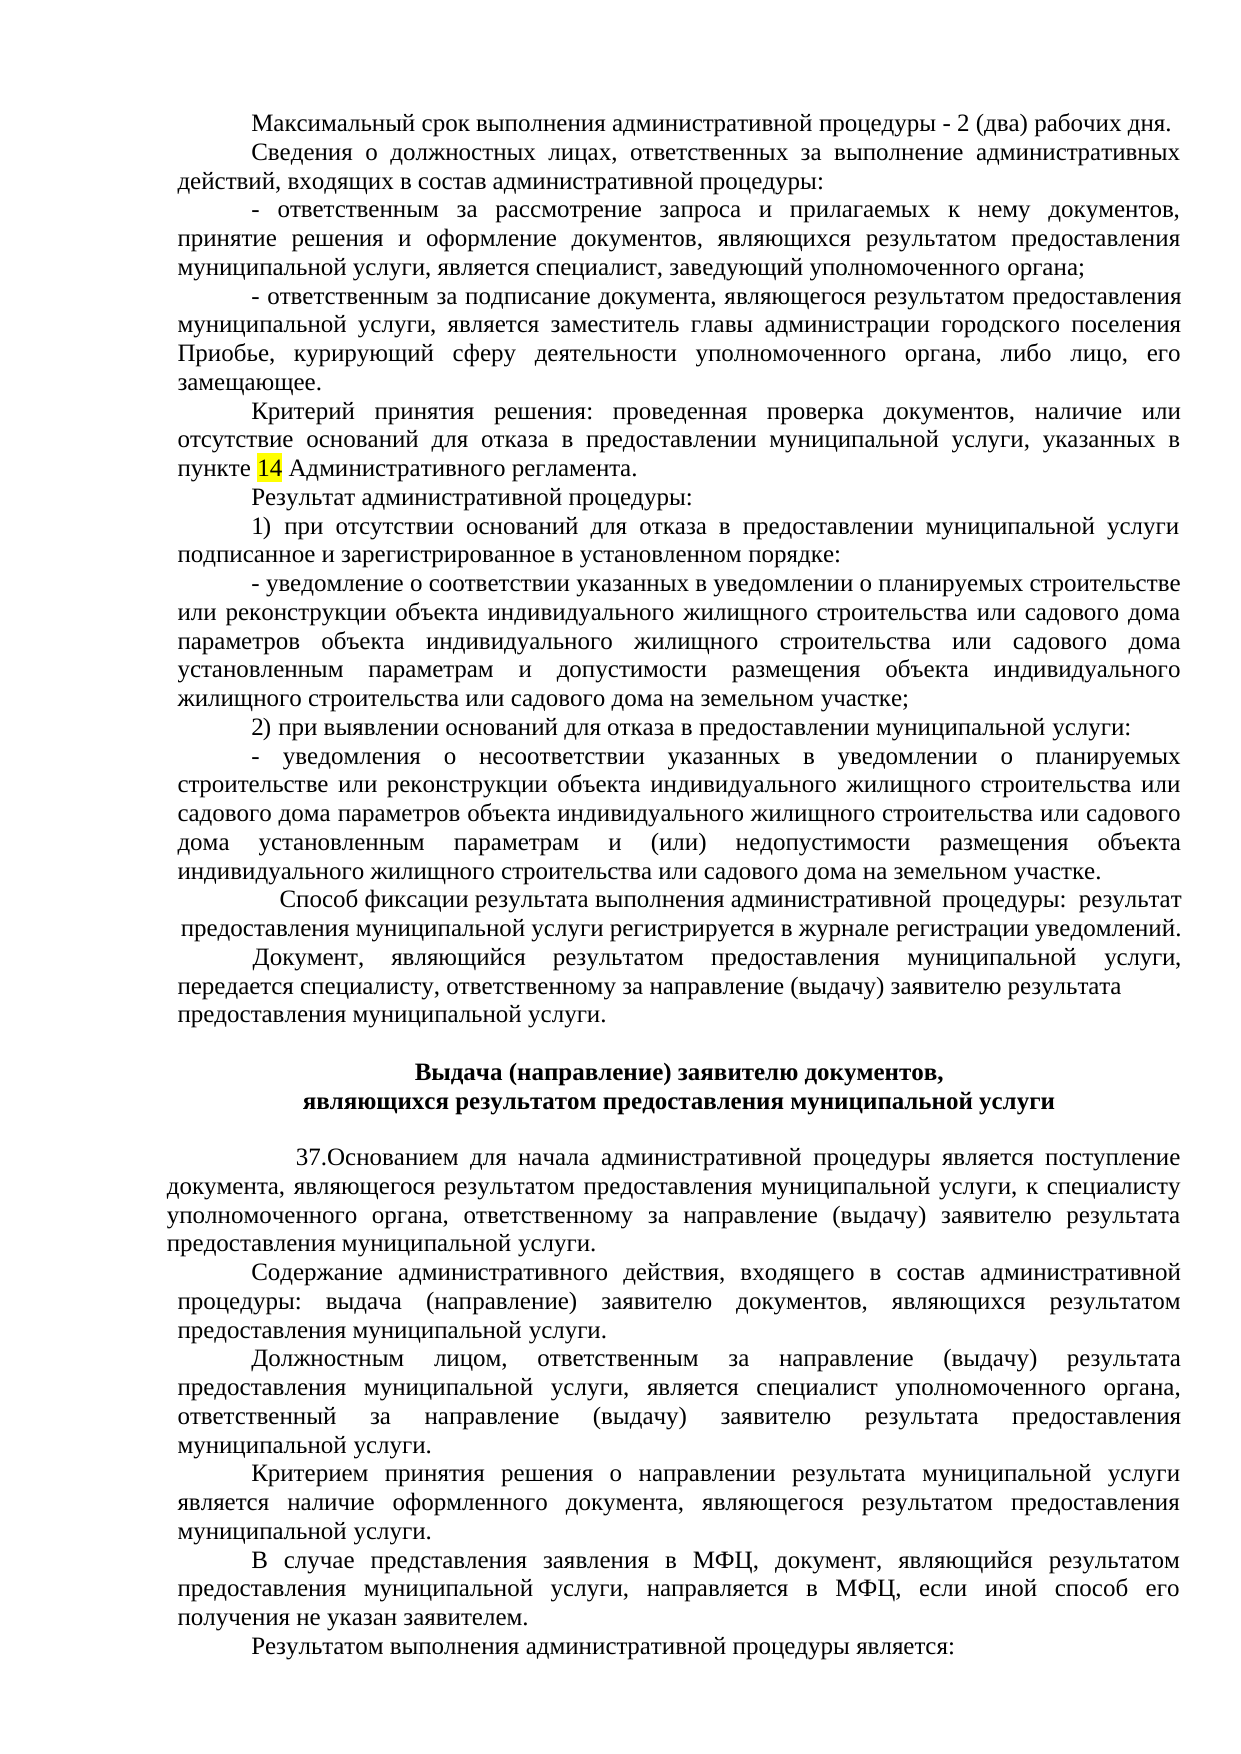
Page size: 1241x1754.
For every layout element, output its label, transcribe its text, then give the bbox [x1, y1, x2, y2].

list уведомления о несоответствии указанных в уведомлении о планируемых строительстве или реконструкции объекта индивидуального жилищного строительства или садового дома параметров объекта индивидуального жилищного строительства или садового дома установленным параметрам и (или) недопустимости размещения объекта индивидуального жилищного строительства или садового дома на земельном участке. [177, 741, 1181, 884]
list уведомление о соответствии указанных в уведомлении о планируемых строительстве или реконструкции объекта индивидуального жилищного строительства или садового дома параметров объекта индивидуального жилищного строительства или садового дома установленным параметрам и допустимости размещения объекта индивидуального жилищного строительства или садового дома на земельном участке; [177, 568, 1182, 712]
list при выявлении оснований для отказа в предоставлении муниципальной услуги: [251, 712, 1194, 741]
list ответственным за подписание документа, являющегося результатом предоставления муниципальной услуги, является заместитель главы администрации городского поселения Приобье, курирующий сферу деятельности уполномоченного органа, либо лицо, его замещающее. [177, 281, 1182, 396]
text Критерий принятия решения: проведенная проверка документов, наличие или отсутствие оснований для отказа в предоставлении муниципальной услуги, указанных в пункте 14 Административного регламента. [177, 396, 1182, 482]
list ответственным за рассмотрение запроса и прилагаемых к нему документов, принятие решения и оформление документов, являющихся результатом предоставления муниципальной услуги, является специалист, заведующий уполномоченного органа; [177, 194, 1181, 281]
text Должностным лицом, ответственным за направление (выдачу) результата предоставления муниципальной услуги, является специалист уполномоченного органа, ответственный за направление (выдачу) заявителю результата предоставления муниципальной услуги. [177, 1343, 1182, 1458]
text передается специалисту, ответственному за направление (выдачу) заявителю результата предоставления муниципальной услуги. [177, 971, 1194, 1028]
text 37.Основанием для начала административной процедуры является поступление документа, являющегося результатом предоставления муниципальной услуги, к специалисту уполномоченного органа, ответственному за направление (выдачу) заявителю результата предоставления муниципальной услуги. [167, 1142, 1181, 1257]
text Максимальный срок выполнения административной процедуры - 2 (два) рабочих дня. [251, 108, 1194, 137]
text В случае представления заявления в МФЦ, документ, являющийся результатом предоставления муниципальной услуги, направляется в МФЦ, если иной способ его получения не указан заявителем. [177, 1545, 1181, 1631]
text Содержание административного действия, входящего в состав административной процедуры: выдача (направление) заявителю документов, являющихся результатом предоставления муниципальной услуги. [177, 1257, 1182, 1343]
text Результатом выполнения административной процедуры является: [251, 1631, 1194, 1660]
text Сведения о должностных лицах, ответственных за выполнение административных действий, входящих в состав административной процедуры: [177, 137, 1181, 194]
text Выдача (направление) заявителю документов, являющихся результатом предоставления муниципальной услуги [303, 1057, 1057, 1114]
text Способ фиксации результата выполнения административной процедуры: результат предоставления муниципальной услуги регистрируется в журнале регистрации уведомлений. Документ, являющийся результатом предоставления муниципальной услуги, [177, 884, 1181, 971]
text Критерием принятия решения о направлении результата муниципальной услуги является наличие оформленного документа, являющегося результатом предоставления муниципальной услуги. [177, 1458, 1181, 1545]
text Результат административной процедуры: [251, 482, 1194, 511]
list при отсутствии оснований для отказа в предоставлении муниципальной услуги подписанное и зарегистрированное в установленном порядке: [177, 511, 1180, 568]
